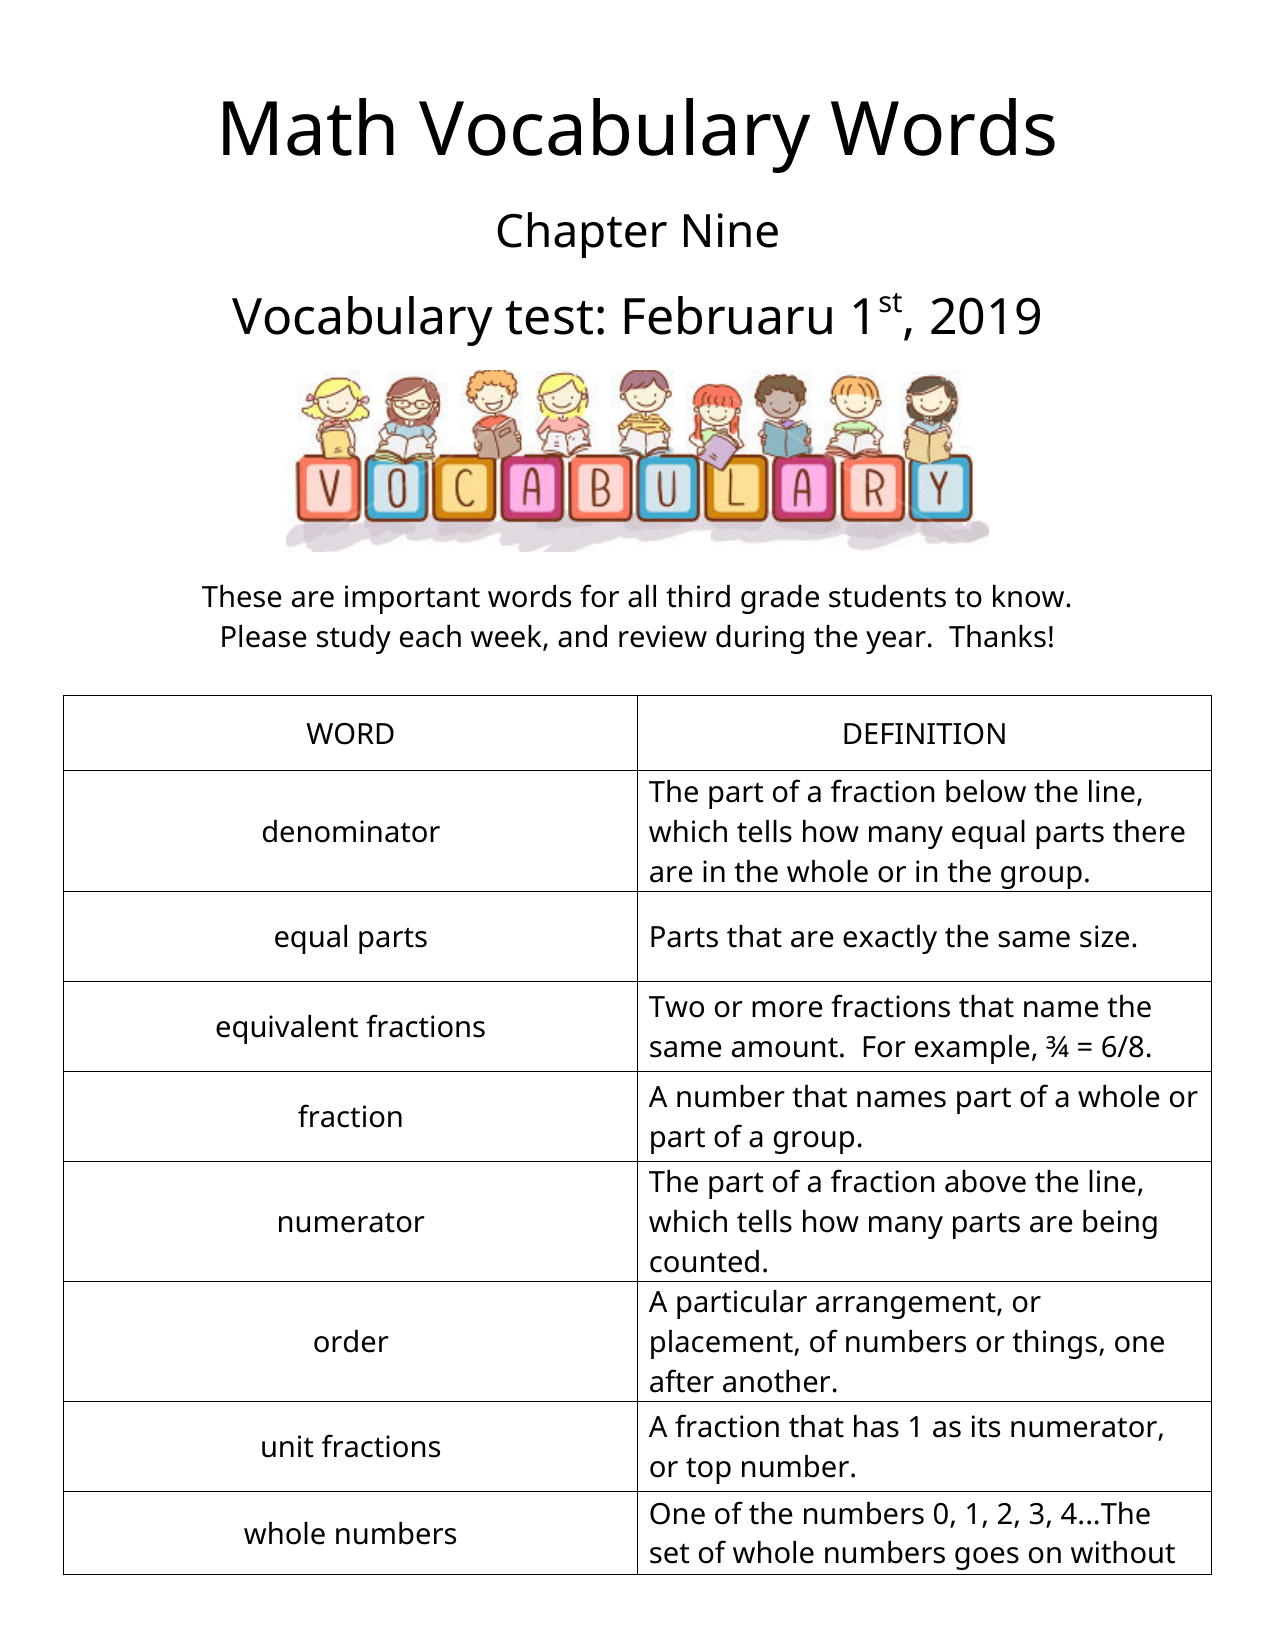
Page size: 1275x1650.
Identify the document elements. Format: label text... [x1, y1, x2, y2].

text Please study each week, and review during the year. Thanks! [75, 616, 1200, 656]
text Math Vocabulary Words [75, 75, 1200, 177]
table_cell The part of a fraction above the line, which tells how many parts are being counted. [638, 1162, 1211, 1281]
table_cell Two or more fractions that name the same amount. For example, ¾ = 6/8. [638, 982, 1211, 1071]
text These are important words for all third grade students to know. [75, 576, 1200, 616]
table_header WORD [64, 696, 637, 770]
table_cell order [64, 1282, 637, 1401]
table_cell equivalent fractions [64, 982, 637, 1071]
text Chapter Nine [75, 198, 1200, 260]
table_cell A number that names part of a whole or part of a group. [638, 1072, 1211, 1161]
table_cell Parts that are exactly the same size. [638, 892, 1211, 981]
table_cell A particular arrangement, or placement, of numbers or things, one after another. [638, 1282, 1211, 1401]
table_cell The part of a fraction below the line, which tells how many equal parts there are in the whole or in the group. [638, 771, 1211, 891]
table_cell A fraction that has 1 as its numerator, or top number. [638, 1402, 1211, 1491]
table_cell denominator [64, 771, 637, 891]
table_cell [638, 1492, 1211, 1574]
table_cell numerator [64, 1162, 637, 1281]
table_header DEFINITION [638, 696, 1211, 770]
table_cell whole numbers [64, 1492, 637, 1574]
picture [286, 370, 990, 552]
table_cell unit fractions [64, 1402, 637, 1491]
table_cell equal parts [64, 892, 637, 981]
text Vocabulary test: Februaru 1st, 2019 [75, 281, 1200, 349]
table_cell fraction [64, 1072, 637, 1161]
